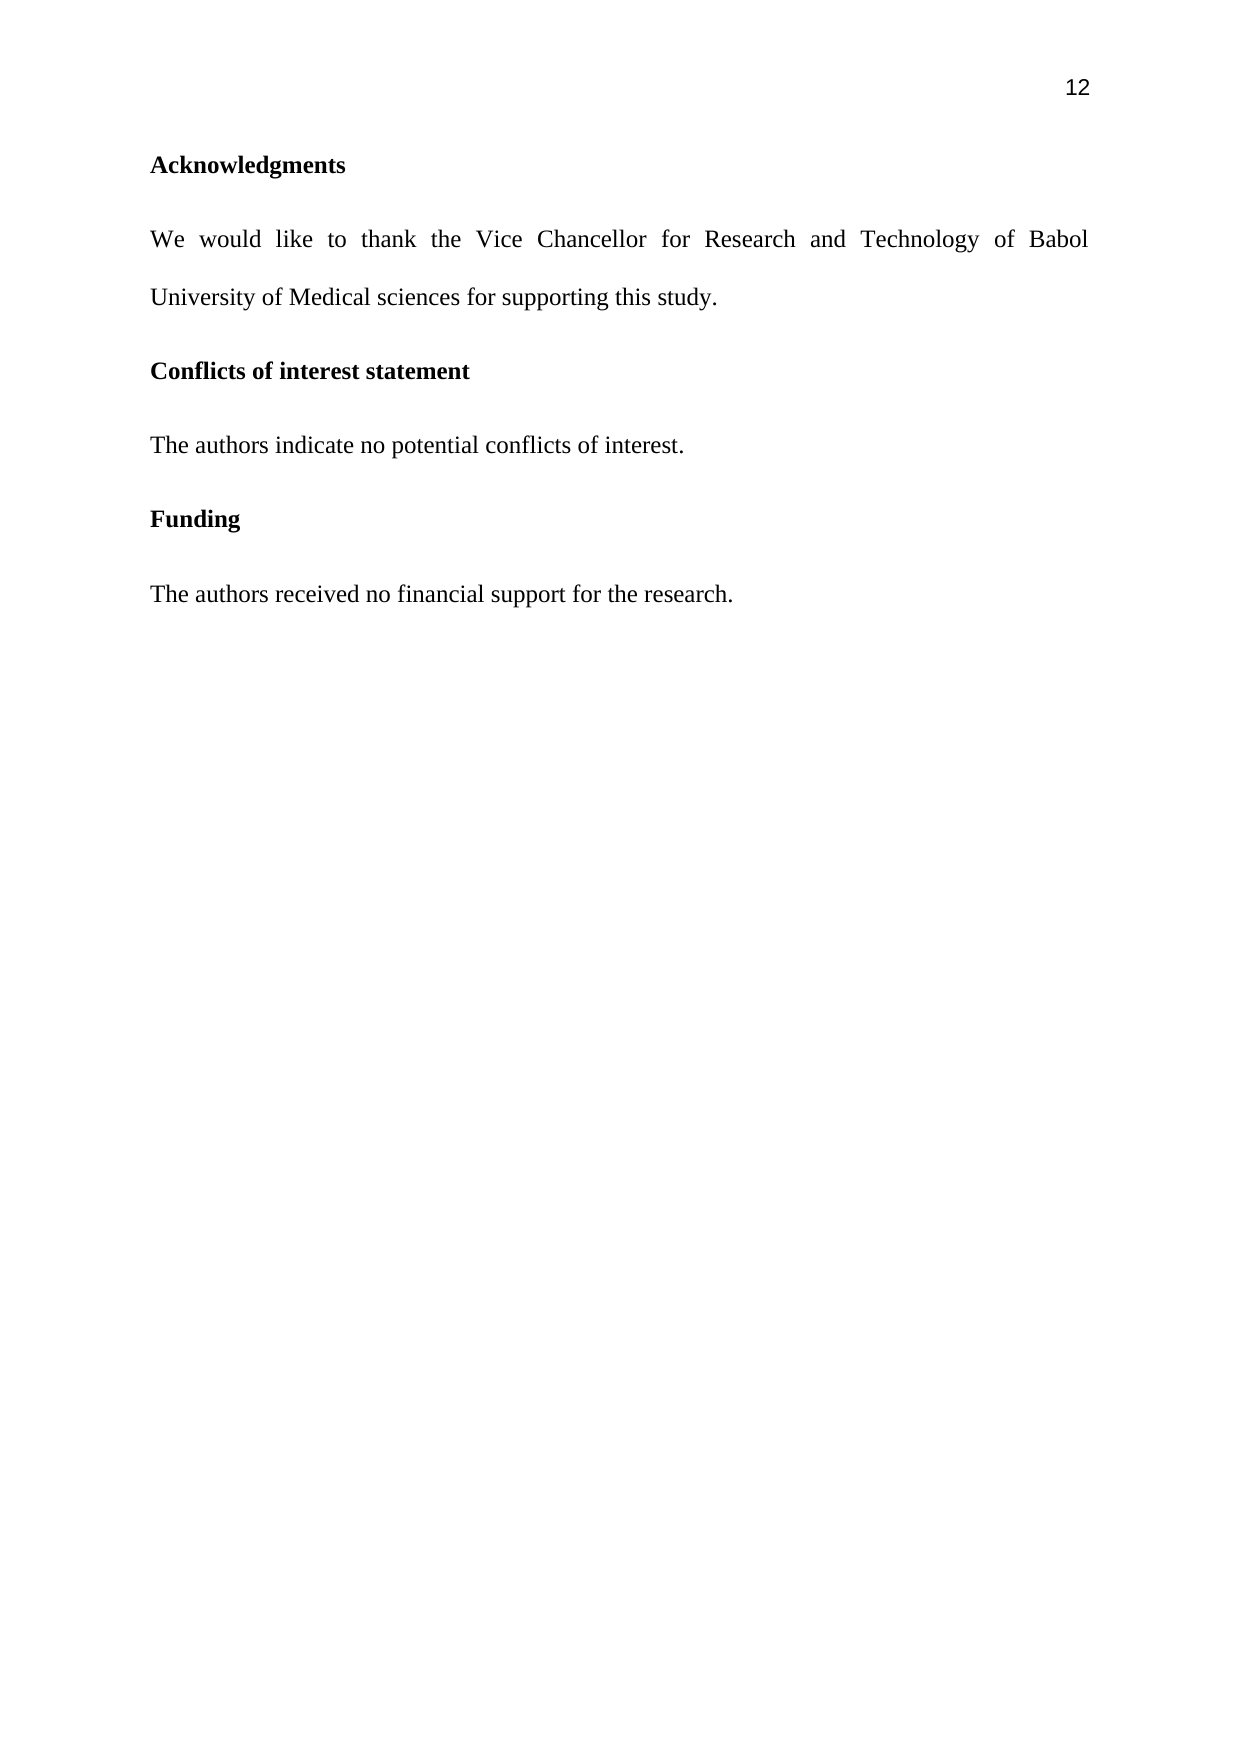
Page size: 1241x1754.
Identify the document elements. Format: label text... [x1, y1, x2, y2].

text Funding [150, 504, 1090, 533]
text The authors indicate no potential conflicts of interest. [150, 430, 1090, 459]
text We would like to thank the Vice Chancellor for Research and Technology of Babol University of Medical sciences for supporting this study. [150, 224, 1090, 310]
text The authors received no financial support for the research. [150, 579, 1090, 607]
text Conflicts of interest statement [150, 356, 1090, 384]
text Acknowledgments [150, 150, 1090, 179]
